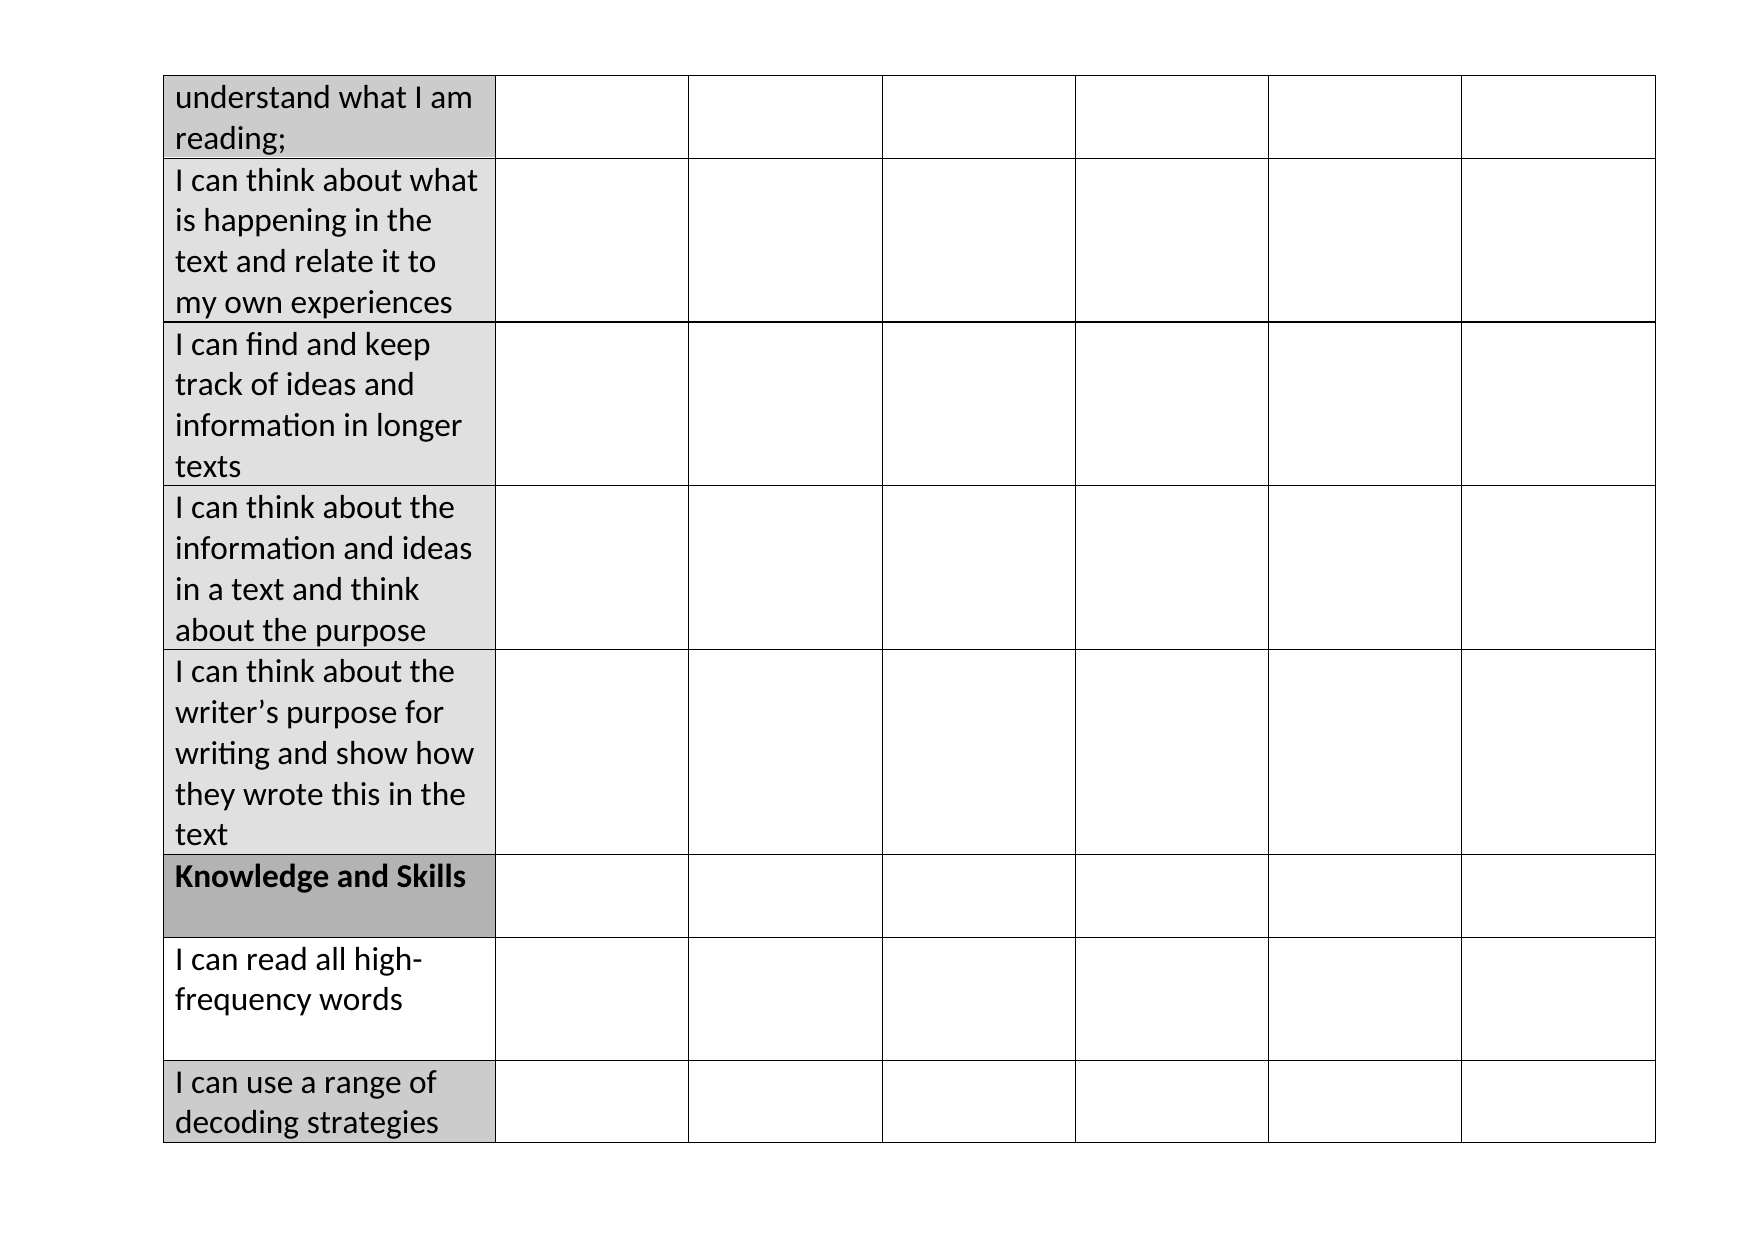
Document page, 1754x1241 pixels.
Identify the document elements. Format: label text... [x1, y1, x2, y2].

table_cell [1076, 486, 1268, 649]
table_cell [1076, 650, 1268, 854]
table_cell I can think about the writer’s purpose for writing and show how they wrote this in the text [164, 650, 495, 854]
table_cell [1269, 323, 1461, 485]
table_cell I can think about what is happening in the text and relate it to my own experiences [164, 159, 495, 321]
table_cell [689, 159, 882, 321]
table_cell [496, 1061, 688, 1142]
table_cell [496, 159, 688, 321]
table_cell [1269, 486, 1461, 649]
table_cell [496, 938, 688, 1060]
table_cell [689, 323, 882, 485]
table_cell [1462, 855, 1655, 937]
table_cell [883, 938, 1075, 1060]
table_cell [1076, 323, 1268, 485]
table_cell [496, 323, 688, 485]
table_cell [689, 486, 882, 649]
table_cell [689, 855, 882, 937]
table_cell Knowledge and Skills [164, 855, 495, 937]
table_cell [1076, 1061, 1268, 1142]
table_cell I can read all high-frequency words [164, 938, 495, 1060]
table_cell [1076, 159, 1268, 321]
table_cell [883, 159, 1075, 321]
table_cell [689, 938, 882, 1060]
table_cell [1462, 1061, 1655, 1142]
table_cell [883, 323, 1075, 485]
table_cell [689, 76, 882, 157]
table_cell [1269, 855, 1461, 937]
table_cell [1462, 323, 1655, 485]
table_cell [1462, 159, 1655, 321]
table_cell [1076, 855, 1268, 937]
table_cell [1269, 76, 1461, 157]
table_cell [689, 1061, 882, 1142]
table_cell [1269, 650, 1461, 854]
table_cell [883, 650, 1075, 854]
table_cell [164, 76, 495, 157]
table_cell [883, 855, 1075, 937]
table_cell [496, 650, 688, 854]
table_cell [1269, 938, 1461, 1060]
table_cell [1462, 650, 1655, 854]
table_cell [496, 76, 688, 157]
table_cell I can find and keep track of ideas and information in longer texts [164, 323, 495, 485]
table_cell [496, 855, 688, 937]
table_cell [883, 76, 1075, 157]
table_cell [883, 486, 1075, 649]
table_cell [1462, 938, 1655, 1060]
table_cell [1462, 76, 1655, 157]
table_cell [689, 650, 882, 854]
table_cell [1076, 76, 1268, 157]
table_cell [883, 1061, 1075, 1142]
table_cell [1269, 159, 1461, 321]
table_cell [1076, 938, 1268, 1060]
table_cell [496, 486, 688, 649]
table_cell [1269, 1061, 1461, 1142]
table_cell [1462, 486, 1655, 649]
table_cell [164, 1061, 495, 1142]
table_cell I can think about the information and ideas in a text and think about the purpose [164, 486, 495, 649]
